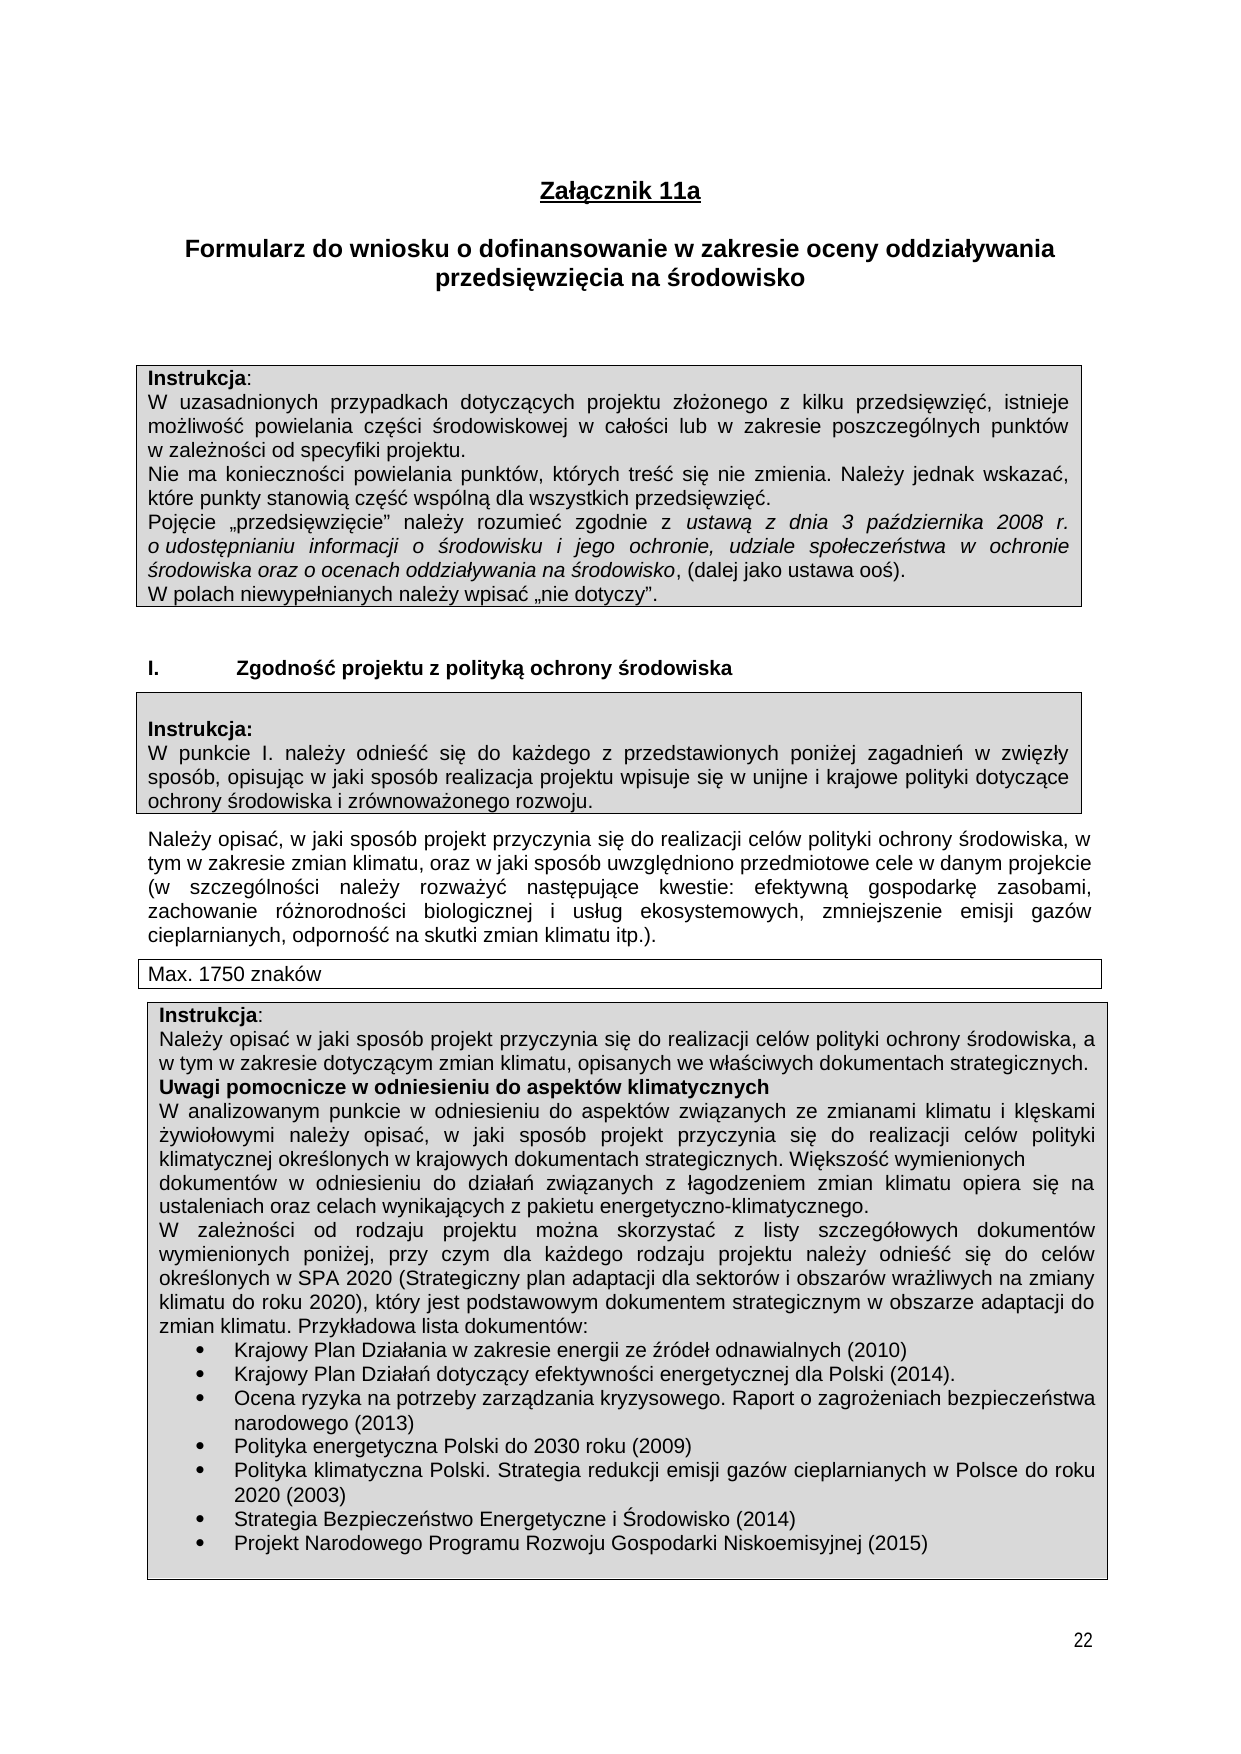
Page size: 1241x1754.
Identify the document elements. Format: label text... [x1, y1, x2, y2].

text Max. 1750 znaków [139, 960, 1101, 988]
table_header Instrukcja: Należy opisać w jaki sposób projekt przyczynia się do realizacji celów polityki ochrony środowiska, a w tym w zakresie dotyczącym zmian klimatu, opisanych we właściwych dokumentach strategicznych. Uwagi pomocnicze w odniesieniu do aspektów klimatycznych W analizowanym punkcie w odniesieniu do aspektów związanych ze zmianami klimatu i klęskami żywiołowymi należy opisać, w jaki sposób projekt przyczynia się do realizacji celów polityki klimatycznej określonych w krajowych dokumentach strategicznych. Większość wymienionych dokumentów w odniesieniu do działań związanych z łagodzeniem zmian klimatu opiera się na ustaleniach oraz celach wynikających z pakietu energetyczno-klimatycznego. W zależności od rodzaju projektu można skorzystać z listy szczegółowych dokumentów wymienionych poniżej, przy czym dla każdego rodzaju projektu należy odnieść się do celów określonych w SPA 2020 (Strategiczny plan adaptacji dla sektorów i obszarów wrażliwych na zmiany klimatu do roku 2020), który jest podstawowym dokumentem strategicznym w obszarze adaptacji do zmian klimatu. Przykładowa lista dokumentów: Krajowy Plan Działania w zakresie energii ze źródeł odnawialnych (2010) Krajowy Plan Działań dotyczący efektywności energetycznej dla Polski (2014). Ocena ryzyka na potrzeby zarządzania kryzysowego. Raport o zagrożeniach bezpieczeństwa narodowego (2013) Polityka energetyczna Polski do 2030 roku (2009) Polityka klimatyczna Polski. Strategia redukcji emisji gazów cieplarnianych w Polsce do roku 2020 (2003) Strategia Bezpieczeństwo Energetyczne i Środowisko (2014) Projekt Narodowego Programu Rozwoju Gospodarki Niskoemisyjnej (2015) [148, 1003, 1107, 1578]
table_header Instrukcja: W punkcie I. należy odnieść się do każdego z przedstawionych poniżej zagadnień w zwięzły sposób, opisując w jaki sposób realizacja projektu wpisuje się w unijne i krajowe polityki dotyczące ochrony środowiska i zrównoważonego rozwoju. [137, 693, 1081, 813]
text I. Zgodność projektu z polityką ochrony środowiska [148, 656, 1093, 680]
text Formularz do wniosku o dofinansowanie w zakresie oceny oddziaływania przedsięwzięcia na środowisko [148, 234, 1093, 291]
text Załącznik 11a [148, 176, 1093, 205]
text Należy opisać, w jaki sposób projekt przyczynia się do realizacji celów polityki ochrony środowiska, w tym w zakresie zmian klimatu, oraz w jaki sposób uwzględniono przedmiotowe cele w danym projekcie (w szczególności należy rozważyć następujące kwestie: efektywną gospodarkę zasobami, zachowanie różnorodności biologicznej i usług ekosystemowych, zmniejszenie emisji gazów cieplarnianych, odporność na skutki zmian klimatu itp.). [148, 827, 1093, 946]
table_header Instrukcja: W uzasadnionych przypadkach dotyczących projektu złożonego z kilku przedsięwzięć, istnieje możliwość powielania części środowiskowej w całości lub w zakresie poszczególnych punktów w zależności od specyfiki projektu. Nie ma konieczności powielania punktów, których treść się nie zmienia. Należy jednak wskazać, które punkty stanowią część wspólną dla wszystkich przedsięwzięć. Pojęcie „przedsięwzięcie” należy rozumieć zgodnie z ustawą z dnia 3 października 2008 r. o udostępnianiu informacji o środowisku i jego ochronie, udziale społeczeństwa w ochronie środowiska oraz o ocenach oddziaływania na środowisko, (dalej jako ustawa ooś). W polach niewypełnianych należy wpisać „nie dotyczy”. [137, 366, 1081, 606]
